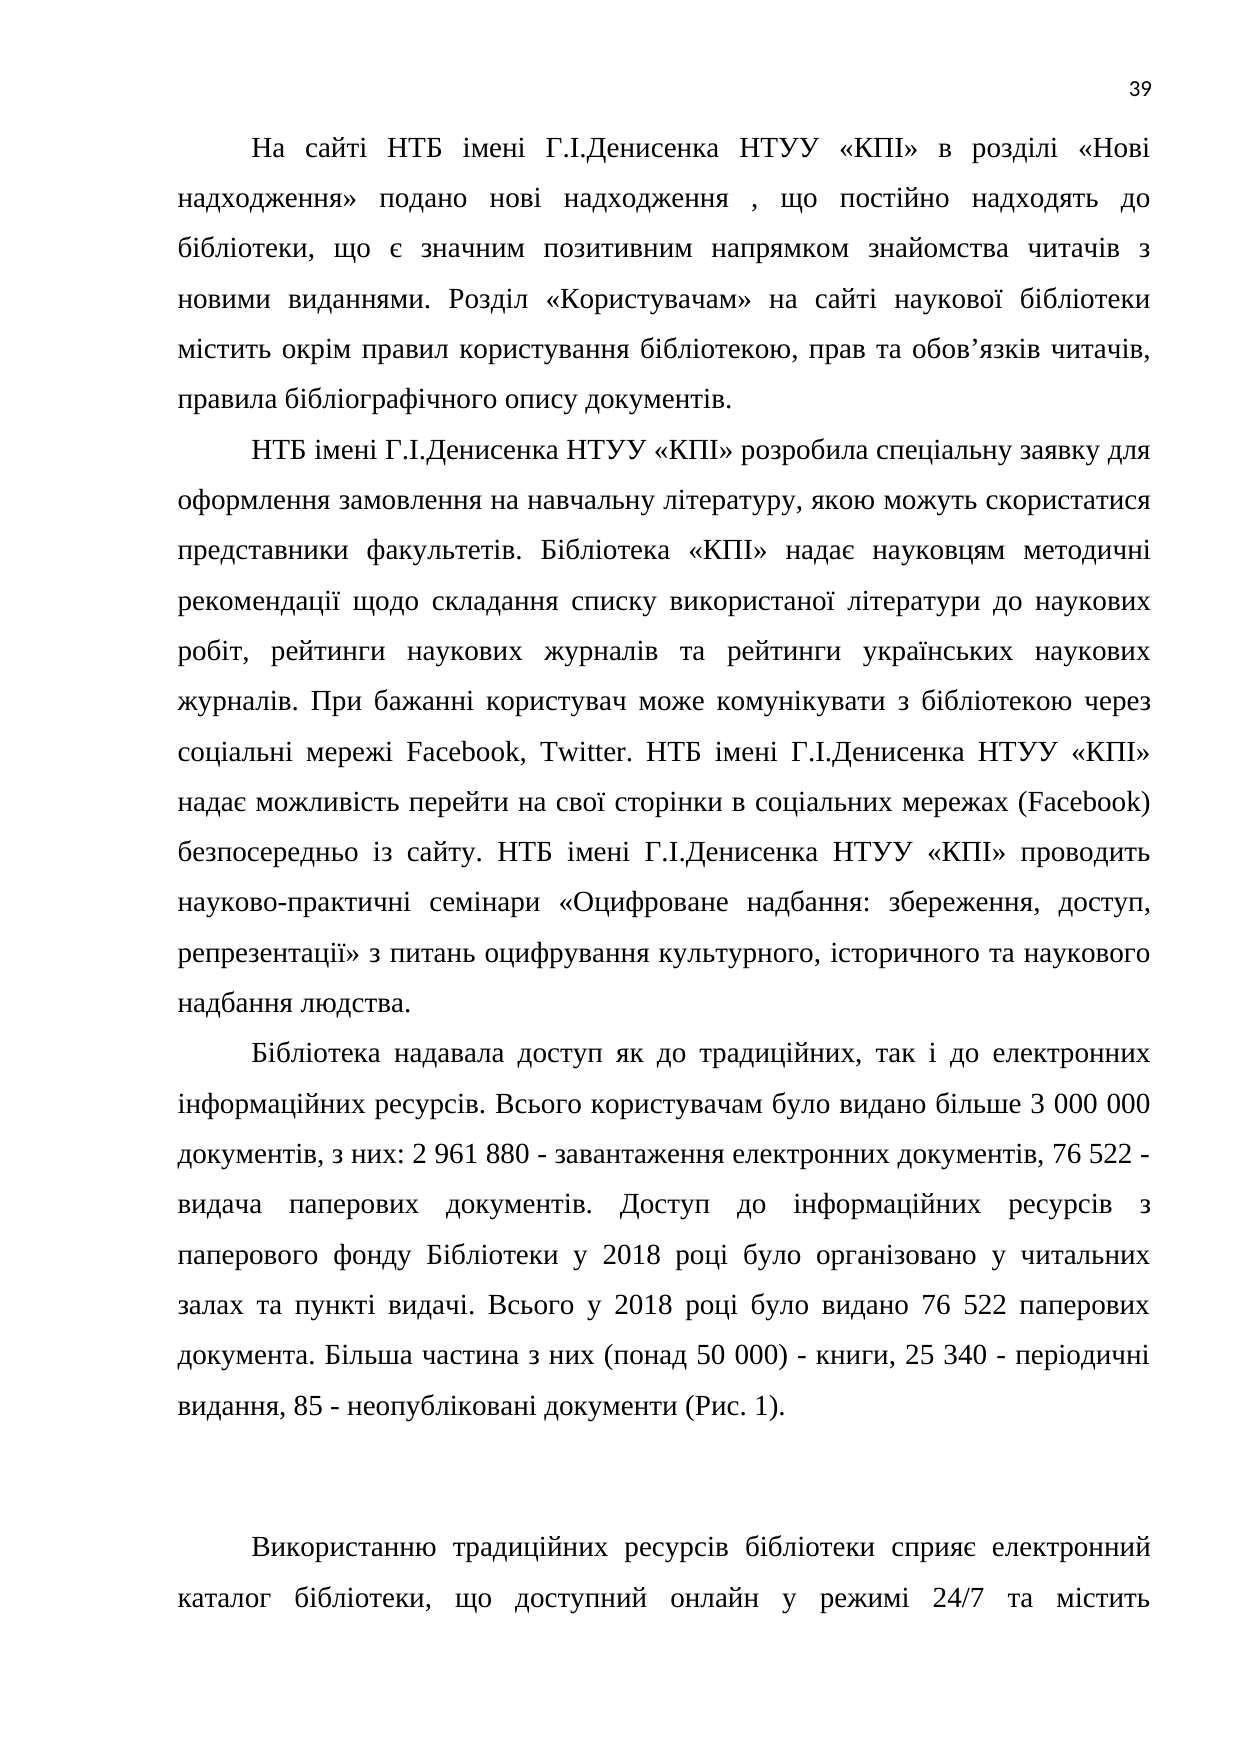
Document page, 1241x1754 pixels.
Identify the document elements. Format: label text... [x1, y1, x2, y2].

text На сайті НТБ імені Г.І.Денисенка НТУУ «КПІ» в розділі «Нові надходження» подано нові надходження , що постійно надходять до бібліотеки, що є значним позитивним напрямком знайомства читачів з новими виданнями. Розділ «Користувачам» на сайті наукової бібліотеки містить окрім правил користування бібліотекою, прав та обов’язків читачів, правила бібліографічного опису документів. [177, 130, 1152, 415]
text НТБ імені Г.І.Денисенка НТУУ «КПІ» розробила спеціальну заявку для оформлення замовлення на навчальну літературу, якою можуть скористатися представники факультетів. Бібліотека «КПІ» надає науковцям методичні рекомендації щодо складання списку використаної літератури до наукових робіт, рейтинги наукових журналів та рейтинги українських наукових журналів. При бажанні користувач може комунікувати з бібліотекою через соціальні мережі Facebook, Twitter. НТБ імені Г.І.Денисенка НТУУ «КПІ» надає можливість перейти на свої сторінки в соціальних мережах (Facebook) безпосередньо із сайту. НТБ імені Г.І.Денисенка НТУУ «КПІ» проводить науково-практичні семінари «Оцифроване надбання: збереження, доступ, репрезентації» з питань оцифрування культурного, історичного та наукового надбання людства. [177, 432, 1152, 1019]
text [177, 1529, 1152, 1613]
text Бібліотека надавала доступ як до традиційних, так і до електронних інформаційних ресурсів. Всього користувачам було видано більше 3 000 000 документів, з них: 2 961 880 - завантаження електронних документів, 76 522 - видача паперових документів. Доступ до інформаційних ресурсів з паперового фонду Бібліотеки у 2018 році було організовано у читальних залах та пункті видачі. Всього у 2018 році було видано 76 522 паперових документа. Більша частина з них (понад 50 000) - книги, 25 340 - періодичні видання, 85 - неопубліковані документи (Рис. 1). [177, 1036, 1152, 1421]
